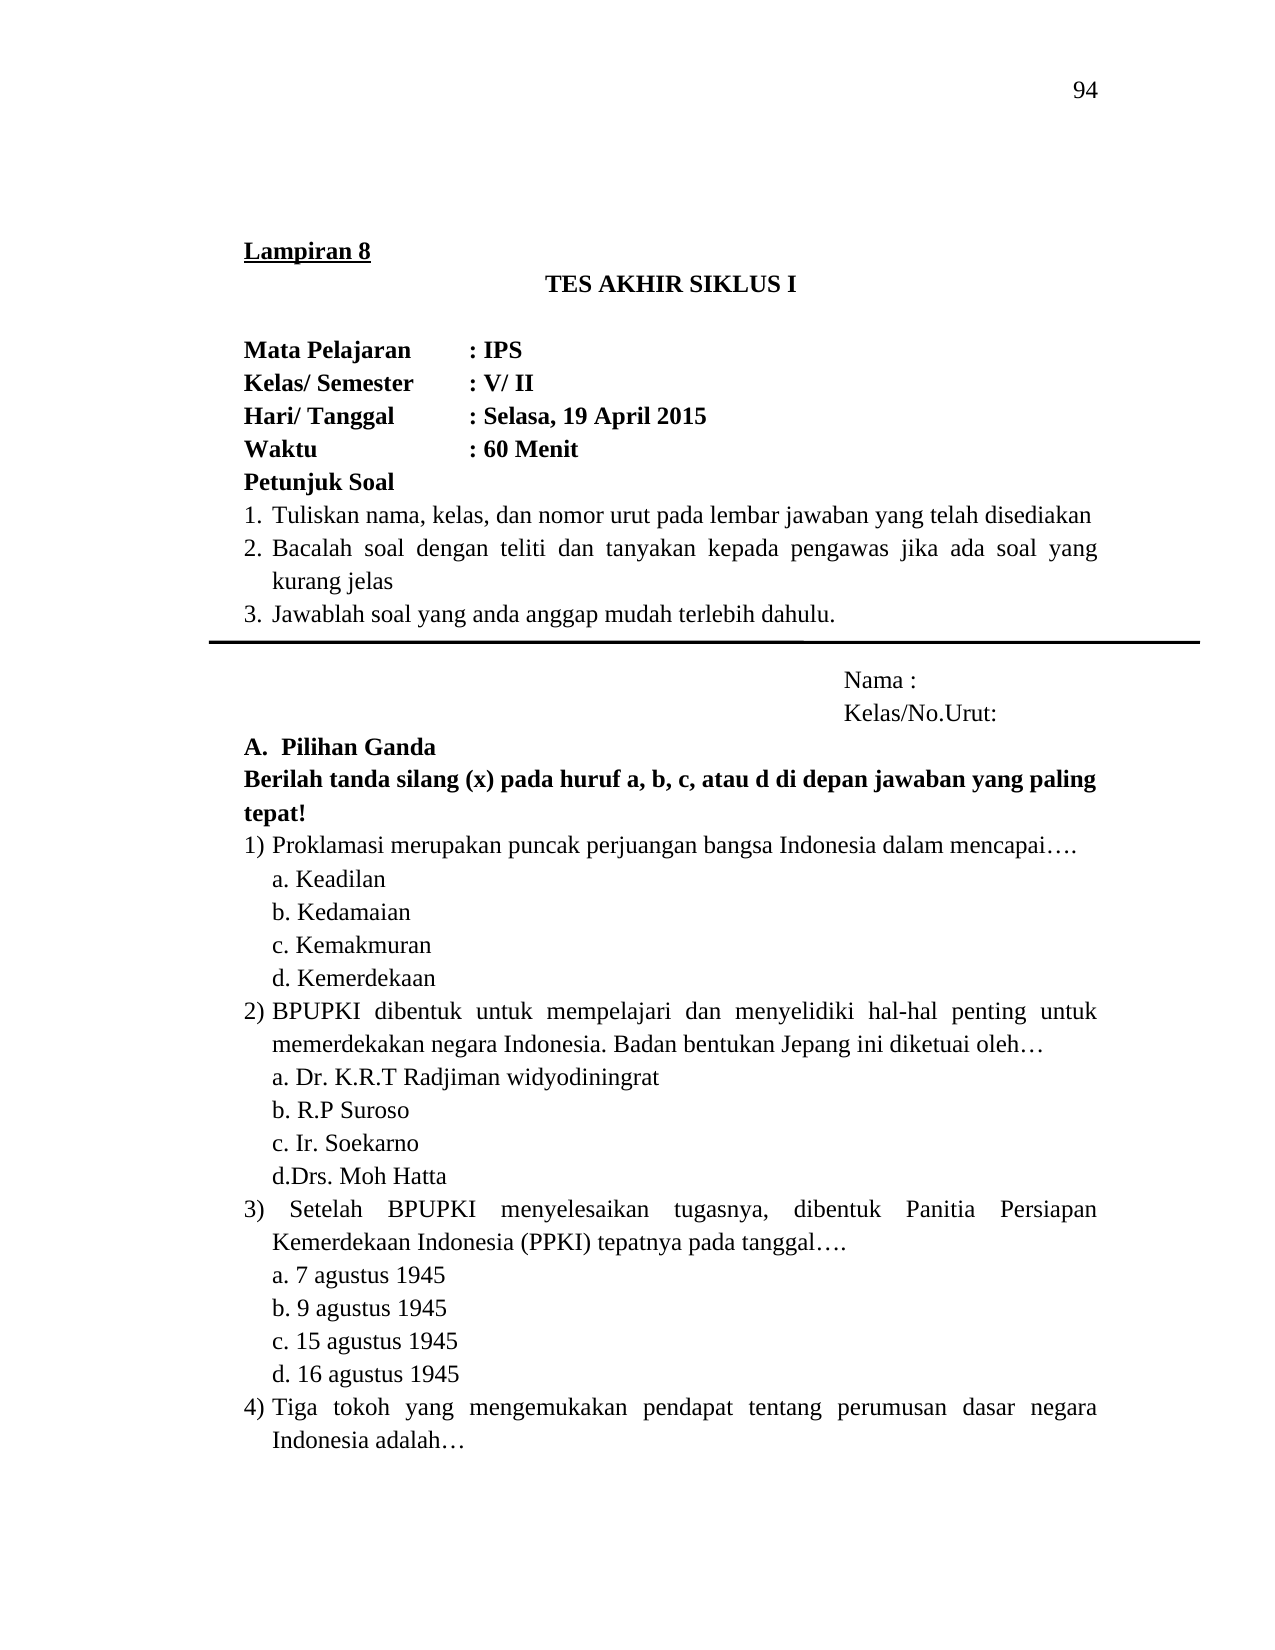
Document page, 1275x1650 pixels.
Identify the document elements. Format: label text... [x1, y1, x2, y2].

text TES AKHIR SIKLUS I [244, 269, 1098, 298]
text Petunjuk Soal [244, 467, 1098, 496]
text d.Drs. Moh Hatta [272, 1161, 1098, 1189]
text Mata Pelajaran : IPS [244, 335, 1098, 364]
text c. Ir. Soekarno [272, 1128, 1098, 1157]
text Lampiran 8 [244, 236, 1098, 265]
text b. 9 agustus 1945 [272, 1293, 1098, 1322]
list Jawablah soal yang anda anggap mudah terlebih dahulu. [244, 599, 1098, 628]
text d. Kemerdekaan [272, 963, 1098, 991]
text Waktu : 60 Menit [244, 434, 1098, 463]
text Nama : [844, 666, 1098, 694]
text Kelas/No.Urut: [769, 698, 1098, 727]
list BPUPKI dibentuk untuk mempelajari dan menyelidiki hal-hal penting untuk memerdekakan negara Indonesia. Badan bentukan Jepang ini diketuai oleh… [244, 996, 1098, 1057]
text a. 7 agustus 1945 [272, 1260, 1098, 1289]
text d. 16 agustus 1945 [272, 1359, 1098, 1388]
text b. R.P Suroso [272, 1095, 1098, 1123]
list Bacalah soal dengan teliti dan tanyakan kepada pengawas jika ada soal yang kurang jelas [244, 533, 1098, 595]
text Kelas/ Semester : V/ II [244, 368, 1098, 397]
list Pilihan Ganda [244, 732, 1098, 760]
list Tiga tokoh yang mengemukakan pendapat tentang perumusan dasar negara Indonesia adalah… [244, 1392, 1098, 1454]
text b. Kedamaian [272, 897, 1098, 925]
text Berilah tanda silang (x) pada huruf a, b, c, atau d di depan jawaban yang paling tepat! [244, 764, 1098, 826]
list Proklamasi merupakan puncak perjuangan bangsa Indonesia dalam mencapai…. [244, 831, 1098, 859]
text 3) Setelah BPUPKI menyelesaikan tugasnya, dibentuk Panitia Persiapan Kemerdekaan Indonesia (PPKI) tepatnya pada tanggal…. [244, 1194, 1098, 1256]
text a. Keadilan [272, 864, 1098, 892]
text c. 15 agustus 1945 [272, 1326, 1098, 1355]
text c. Kemakmuran [272, 930, 1098, 958]
list Tuliskan nama, kelas, dan nomor urut pada lembar jawaban yang telah disediakan [244, 500, 1098, 529]
text a. Dr. K.R.T Radjiman widyodiningrat [272, 1062, 1098, 1091]
text Hari/ Tanggal : Selasa, 19 April 2015 [244, 401, 1098, 430]
